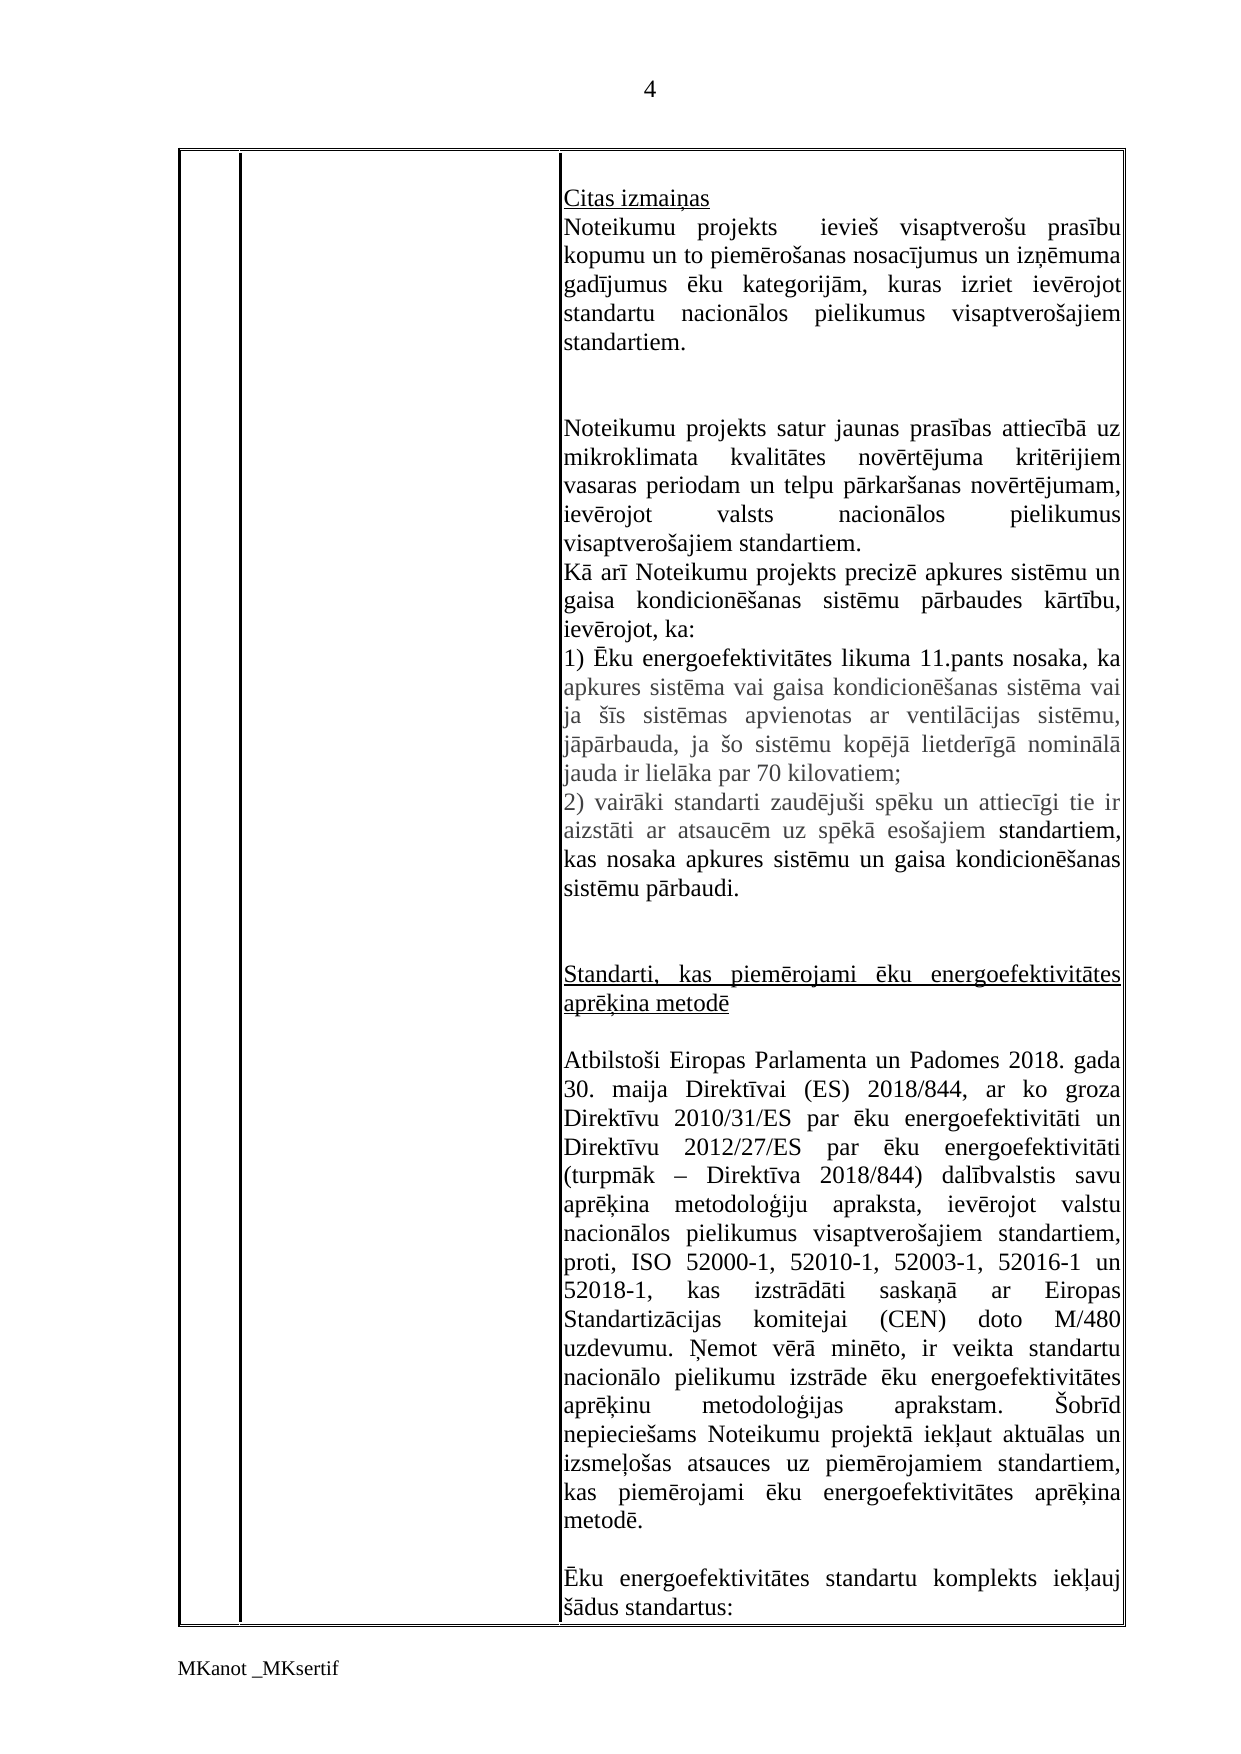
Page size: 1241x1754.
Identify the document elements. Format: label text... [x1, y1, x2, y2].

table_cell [240, 149, 560, 1623]
table_cell 2. [180, 149, 240, 1623]
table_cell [560, 151, 1123, 1623]
